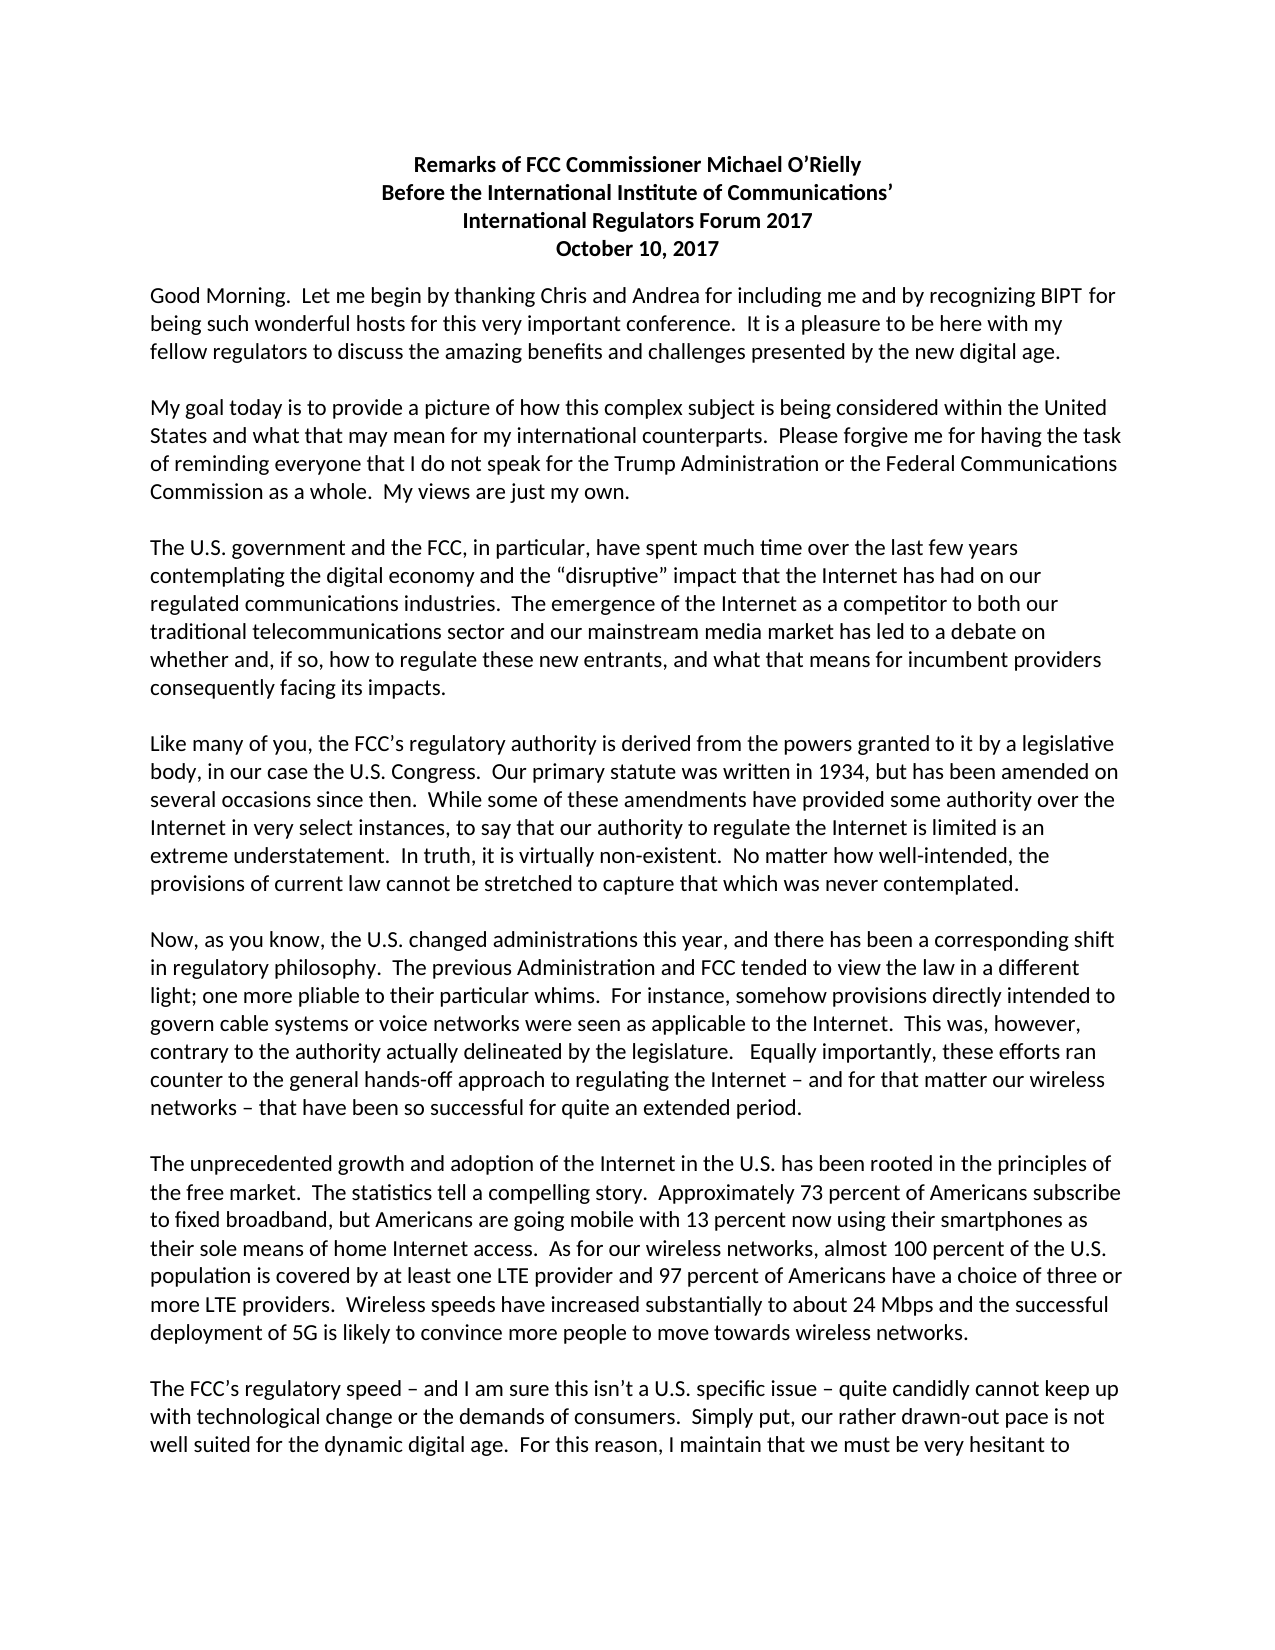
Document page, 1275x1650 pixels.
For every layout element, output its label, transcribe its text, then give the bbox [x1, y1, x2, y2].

text Remarks of FCC Commissioner Michael O’Rielly [150, 150, 1125, 178]
text Now, as you know, the U.S. changed administrations this year, and there has been a corresponding shift in regulatory philosophy. The previous Administration and FCC tended to view the law in a different light; one more pliable to their particular whims. For instance, somehow provisions directly intended to govern cable systems or voice networks were seen as applicable to the Internet. This was, however, contrary to the authority actually delineated by the legislature. Equally importantly, these efforts ran counter to the general hands-off approach to regulating the Internet – and for that matter our wireless networks – that have been so successful for quite an extended period. [150, 925, 1125, 1122]
text Good Morning. Let me begin by thanking Chris and Andrea for including me and by recognizing BIPT for being such wonderful hosts for this very important conference. It is a pleasure to be here with my fellow regulators to discuss the amazing benefits and challenges presented by the new digital age. [150, 281, 1125, 365]
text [150, 1374, 1125, 1458]
text Like many of you, the FCC’s regulatory authority is derived from the powers granted to it by a legislative body, in our case the U.S. Congress. Our primary statute was written in 1934, but has been amended on several occasions since then. While some of these amendments have provided some authority over the Internet in very select instances, to say that our authority to regulate the Internet is limited is an extreme understatement. In truth, it is virtually non-existent. No matter how well-intended, the provisions of current law cannot be stretched to capture that which was never contemplated. [150, 729, 1125, 897]
text October 10, 2017 [150, 234, 1125, 262]
text The U.S. government and the FCC, in particular, have spent much time over the last few years contemplating the digital economy and the “disruptive” impact that the Internet has had on our regulated communications industries. The emergence of the Internet as a competitor to both our traditional telecommunications sector and our mainstream media market has led to a debate on whether and, if so, how to regulate these new entrants, and what that means for incumbent providers consequently facing its impacts. [150, 533, 1125, 701]
text The unprecedented growth and adoption of the Internet in the U.S. has been rooted in the principles of the free market. The statistics tell a compelling story. Approximately 73 percent of Americans subscribe to fixed broadband, but Americans are going mobile with 13 percent now using their smartphones as their sole means of home Internet access. As for our wireless networks, almost 100 percent of the U.S. population is covered by at least one LTE provider and 97 percent of Americans have a choice of three or more LTE providers. Wireless speeds have increased substantially to about 24 Mbps and the successful deployment of 5G is likely to convince more people to move towards wireless networks. [150, 1149, 1125, 1346]
text Before the International Institute of Communications’ [150, 178, 1125, 206]
text International Regulators Forum 2017 [150, 206, 1125, 234]
text My goal today is to provide a picture of how this complex subject is being considered within the United States and what that may mean for my international counterparts. Please forgive me for having the task of reminding everyone that I do not speak for the Trump Administration or the Federal Communications Commission as a whole. My views are just my own. [631, 393, 1125, 505]
